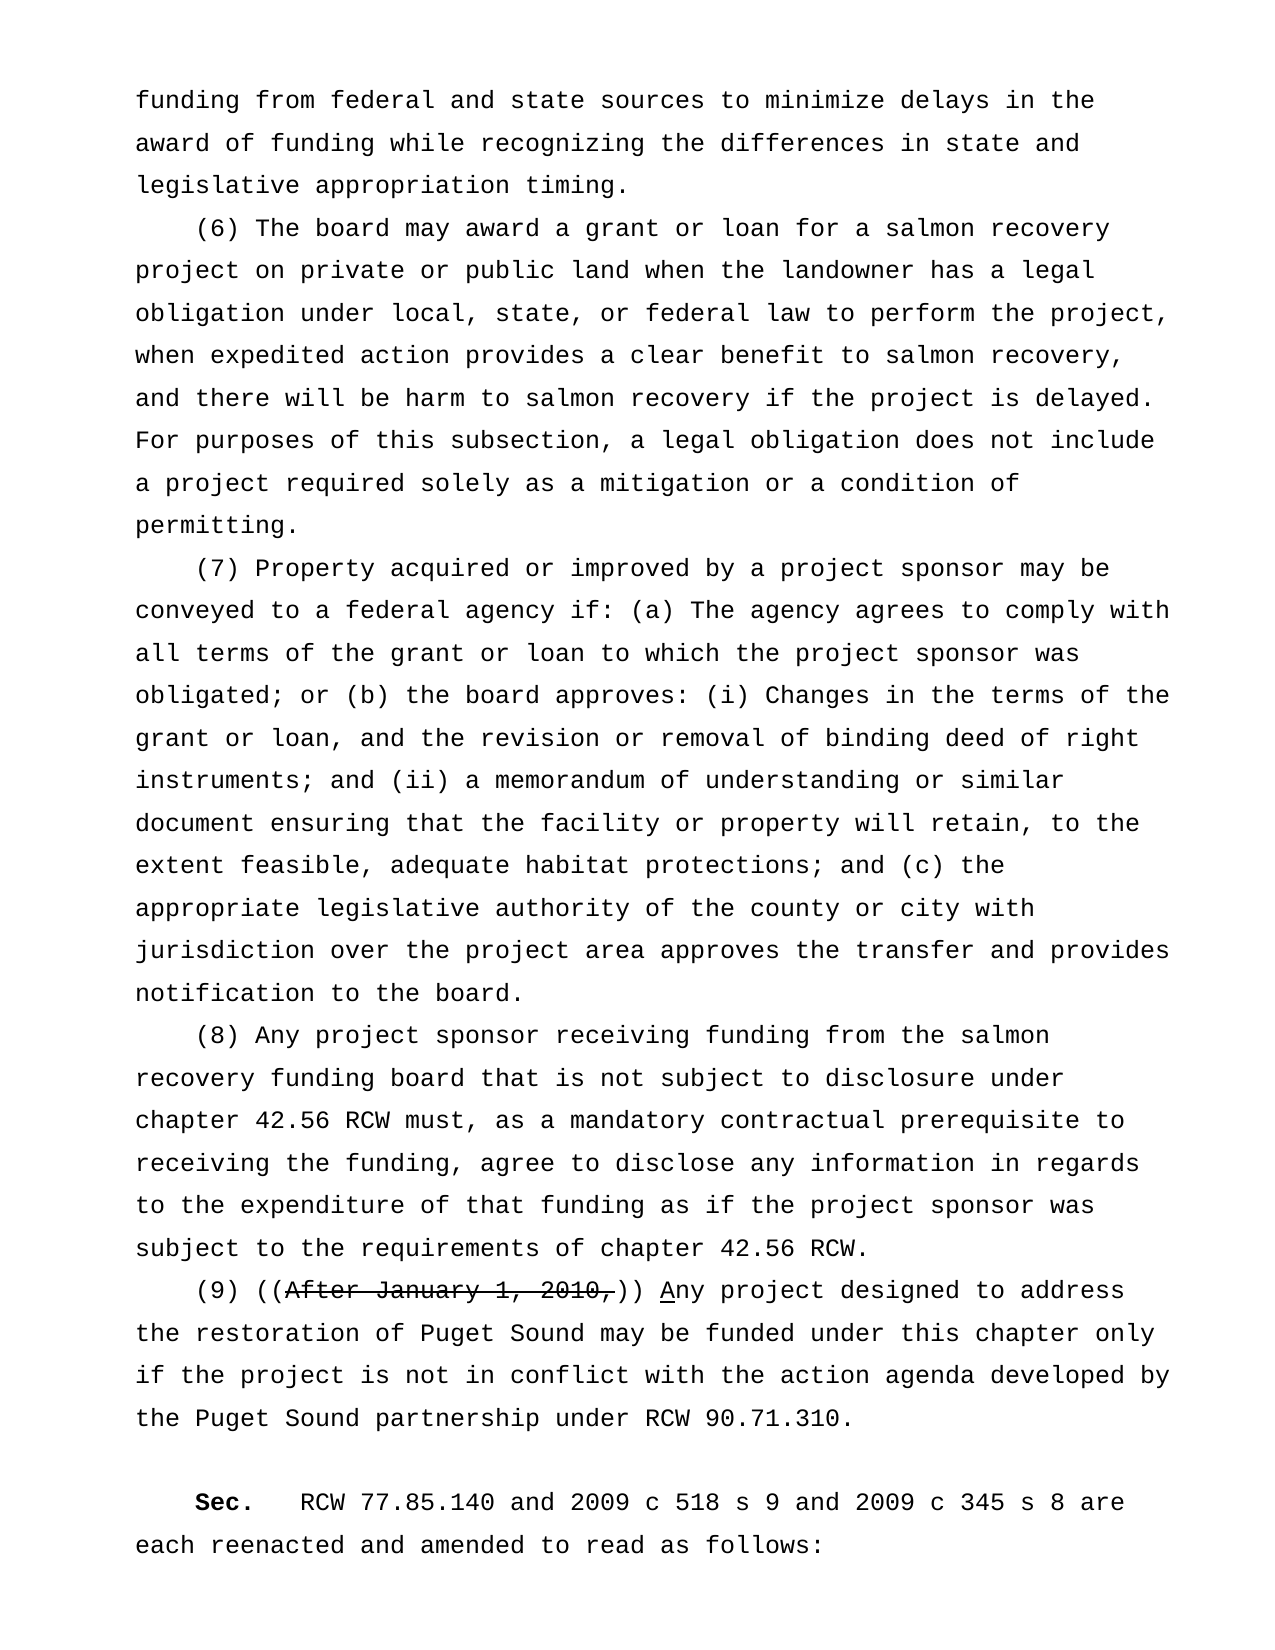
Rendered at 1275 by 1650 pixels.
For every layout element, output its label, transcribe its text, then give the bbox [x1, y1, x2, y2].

text (8) Any project sponsor receiving funding from the salmon recovery funding board that is not subject to disclosure under chapter 42.56 RCW must, as a mandatory contractual prerequisite to receiving the funding, agree to disclose any information in regards to the expenditure of that funding as if the project sponsor was subject to the requirements of chapter 42.56 RCW. [135, 1010, 1170, 1265]
text (7) Property acquired or improved by a project sponsor may be conveyed to a federal agency if: (a) The agency agrees to comply with all terms of the grant or loan to which the project sponsor was obligated; or (b) the board approves: (i) Changes in the terms of the grant or loan, and the revision or removal of binding deed of right instruments; and (ii) a memorandum of understanding or similar document ensuring that the facility or property will retain, to the extent feasible, adequate habitat protections; and (c) the appropriate legislative authority of the county or city with jurisdiction over the project area approves the transfer and provides notification to the board. [135, 542, 1170, 1010]
text (9) ((After January 1, 2010,)) Any project designed to address the restoration of Puget Sound may be funded under this chapter only if the project is not in conflict with the action agenda developed by the Puget Sound partnership under RCW 90.71.310. [135, 1265, 1170, 1435]
text Sec. RCW 77.85.140 and 2009 c 518 s 9 and 2009 c 345 s 8 are each reenacted and amended to read as follows: [135, 1477, 1170, 1562]
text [135, 75, 1170, 202]
text (6) The board may award a grant or loan for a salmon recovery project on private or public land when the landowner has a legal obligation under local, state, or federal law to perform the project, when expedited action provides a clear benefit to salmon recovery, and there will be harm to salmon recovery if the project is delayed. For purposes of this subsection, a legal obligation does not include a project required solely as a mitigation or a condition of permitting. [135, 202, 1170, 542]
